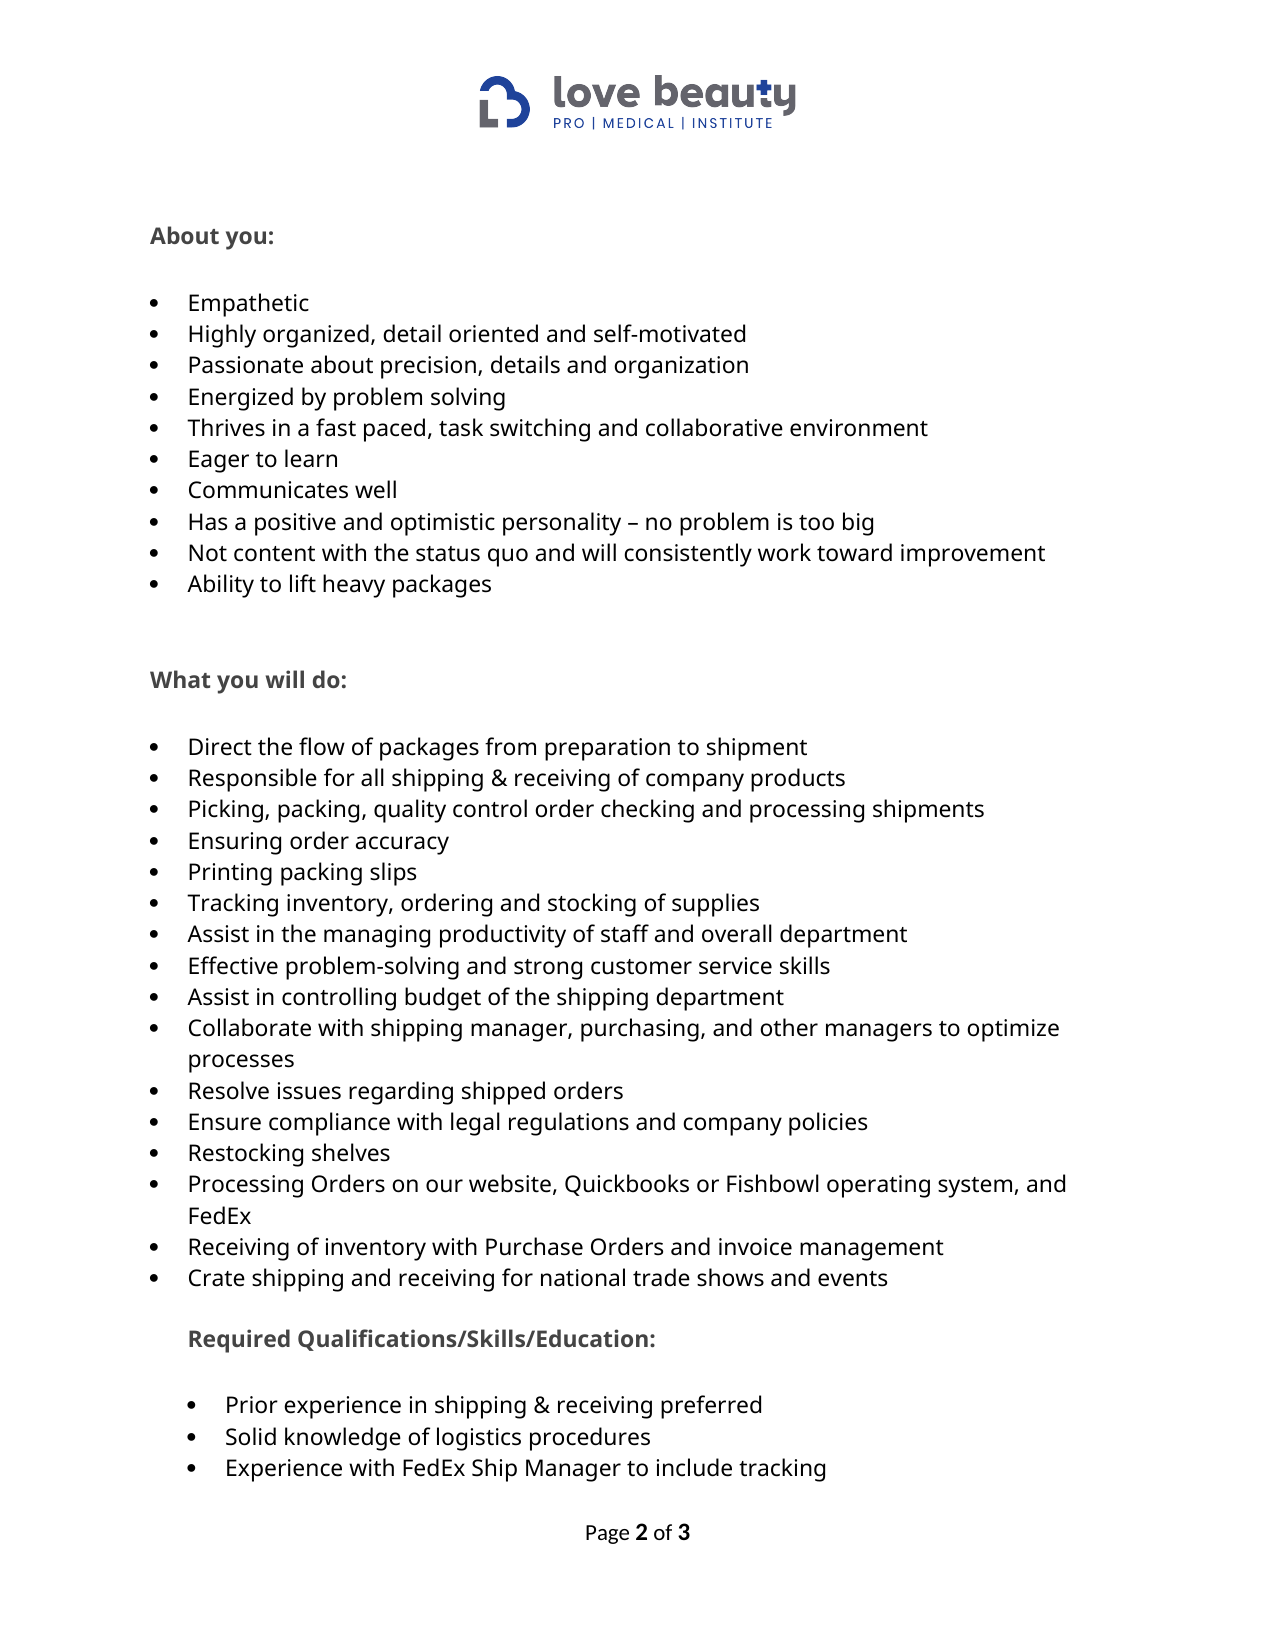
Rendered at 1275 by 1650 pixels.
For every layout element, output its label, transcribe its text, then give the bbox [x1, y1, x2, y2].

list Ensure compliance with legal regulations and company policies [150, 1106, 1125, 1137]
list Ensuring order accuracy [150, 825, 1125, 856]
list Solid knowledge of logistics procedures [187, 1421, 1125, 1452]
list Thrives in a fast paced, task switching and collaborative environment [150, 412, 1125, 443]
list Has a positive and optimistic personality – no problem is too big [150, 505, 1125, 537]
list Assist in controlling budget of the shipping department [150, 981, 1125, 1012]
list Resolve issues regarding shipped orders [150, 1075, 1125, 1106]
list Responsible for all shipping & receiving of company products [150, 762, 1125, 793]
list Assist in the managing productivity of staff and overall department [150, 918, 1125, 950]
list Processing Orders on our website, Quickbooks or Fishbowl operating system, and FedEx [150, 1168, 1125, 1231]
list Eager to learn [150, 443, 1125, 474]
text Required Qualifications/Skills/Education: [187, 1323, 1125, 1354]
text About you: [150, 220, 1125, 251]
list Highly organized, detail oriented and self-motivated [150, 318, 1125, 349]
list Tracking inventory, ordering and stocking of supplies [150, 887, 1125, 918]
list Prior experience in shipping & receiving preferred [187, 1389, 1125, 1421]
list Energized by problem solving [150, 380, 1125, 412]
list Restocking shelves [150, 1137, 1125, 1168]
list Receiving of inventory with Purchase Orders and invoice management [150, 1231, 1125, 1262]
list Experience with FedEx Ship Manager to include tracking [187, 1452, 1125, 1483]
list Collaborate with shipping manager, purchasing, and other managers to optimize processes [150, 1012, 1125, 1075]
list Not content with the status quo and will consistently work toward improvement [150, 537, 1125, 568]
list Empathetic [150, 287, 1125, 318]
list Passionate about precision, details and organization [150, 349, 1125, 380]
picture [479, 75, 796, 130]
list Picking, packing, quality control order checking and processing shipments [150, 793, 1125, 825]
list Printing packing slips [150, 856, 1125, 887]
list Communicates well [150, 474, 1125, 505]
text What you will do: [150, 664, 1125, 696]
list Direct the flow of packages from preparation to shipment [150, 731, 1125, 762]
list Effective problem-solving and strong customer service skills [150, 950, 1125, 981]
list Crate shipping and receiving for national trade shows and events [150, 1262, 1125, 1293]
list Ability to lift heavy packages [150, 568, 1125, 599]
